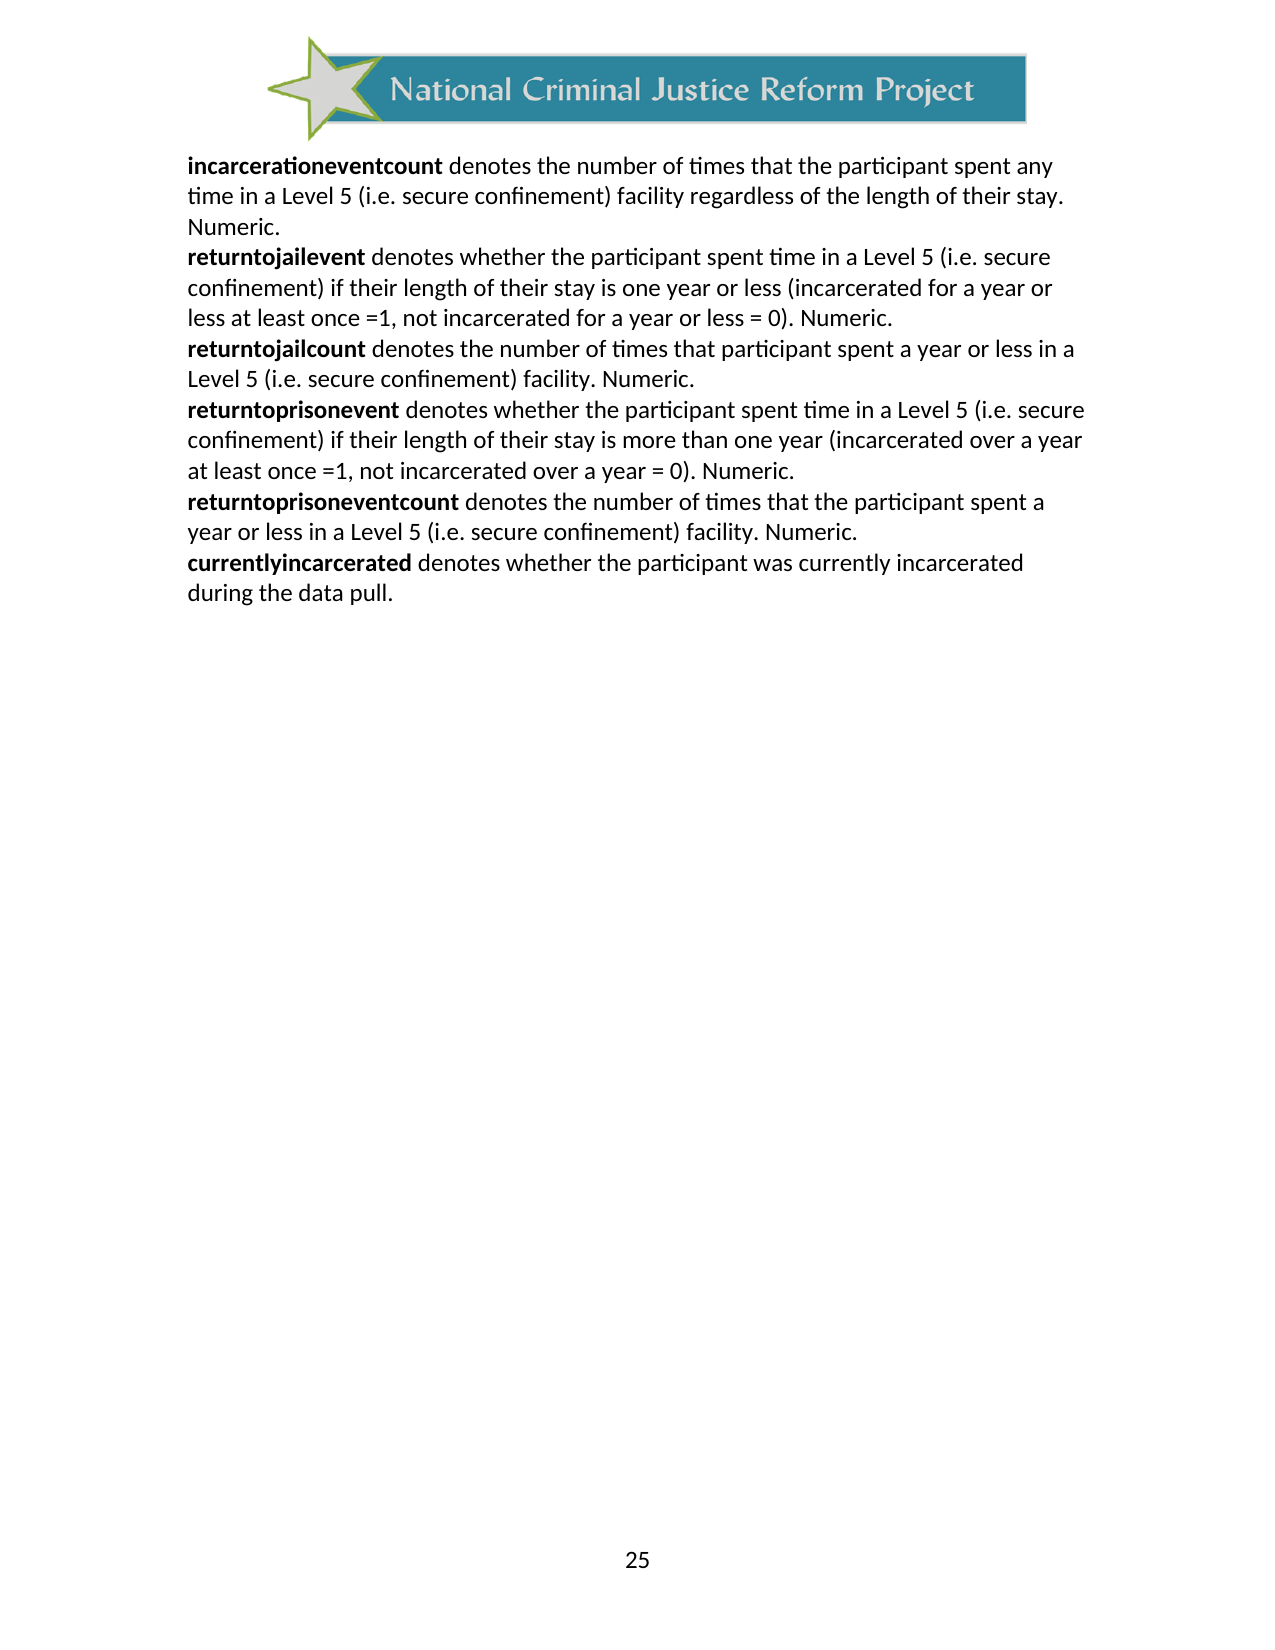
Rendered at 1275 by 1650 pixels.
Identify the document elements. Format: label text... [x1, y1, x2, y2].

text currentlyincarcerated denotes whether the participant was currently incarcerated during the data pull. [187, 547, 1087, 608]
picture [267, 34, 1027, 143]
text returntojailevent denotes whether the participant spent time in a Level 5 (i.e. secure confinement) if their length of their stay is one year or less (incarcerated for a year or less at least once =1, not incarcerated for a year or less = 0). Numeric. [187, 242, 1087, 333]
text incarcerationeventcount denotes the number of times that the participant spent any time in a Level 5 (i.e. secure confinement) facility regardless of the length of their stay. Numeric. [187, 150, 1087, 242]
text returntoprisonevent denotes whether the participant spent time in a Level 5 (i.e. secure confinement) if their length of their stay is more than one year (incarcerated over a year at least once =1, not incarcerated over a year = 0). Numeric. [187, 394, 1087, 486]
text returntoprisoneventcount denotes the number of times that the participant spent a year or less in a Level 5 (i.e. secure confinement) facility. Numeric. [187, 486, 1087, 547]
text returntojailcount denotes the number of times that participant spent a year or less in a Level 5 (i.e. secure confinement) facility. Numeric. [187, 333, 1087, 394]
